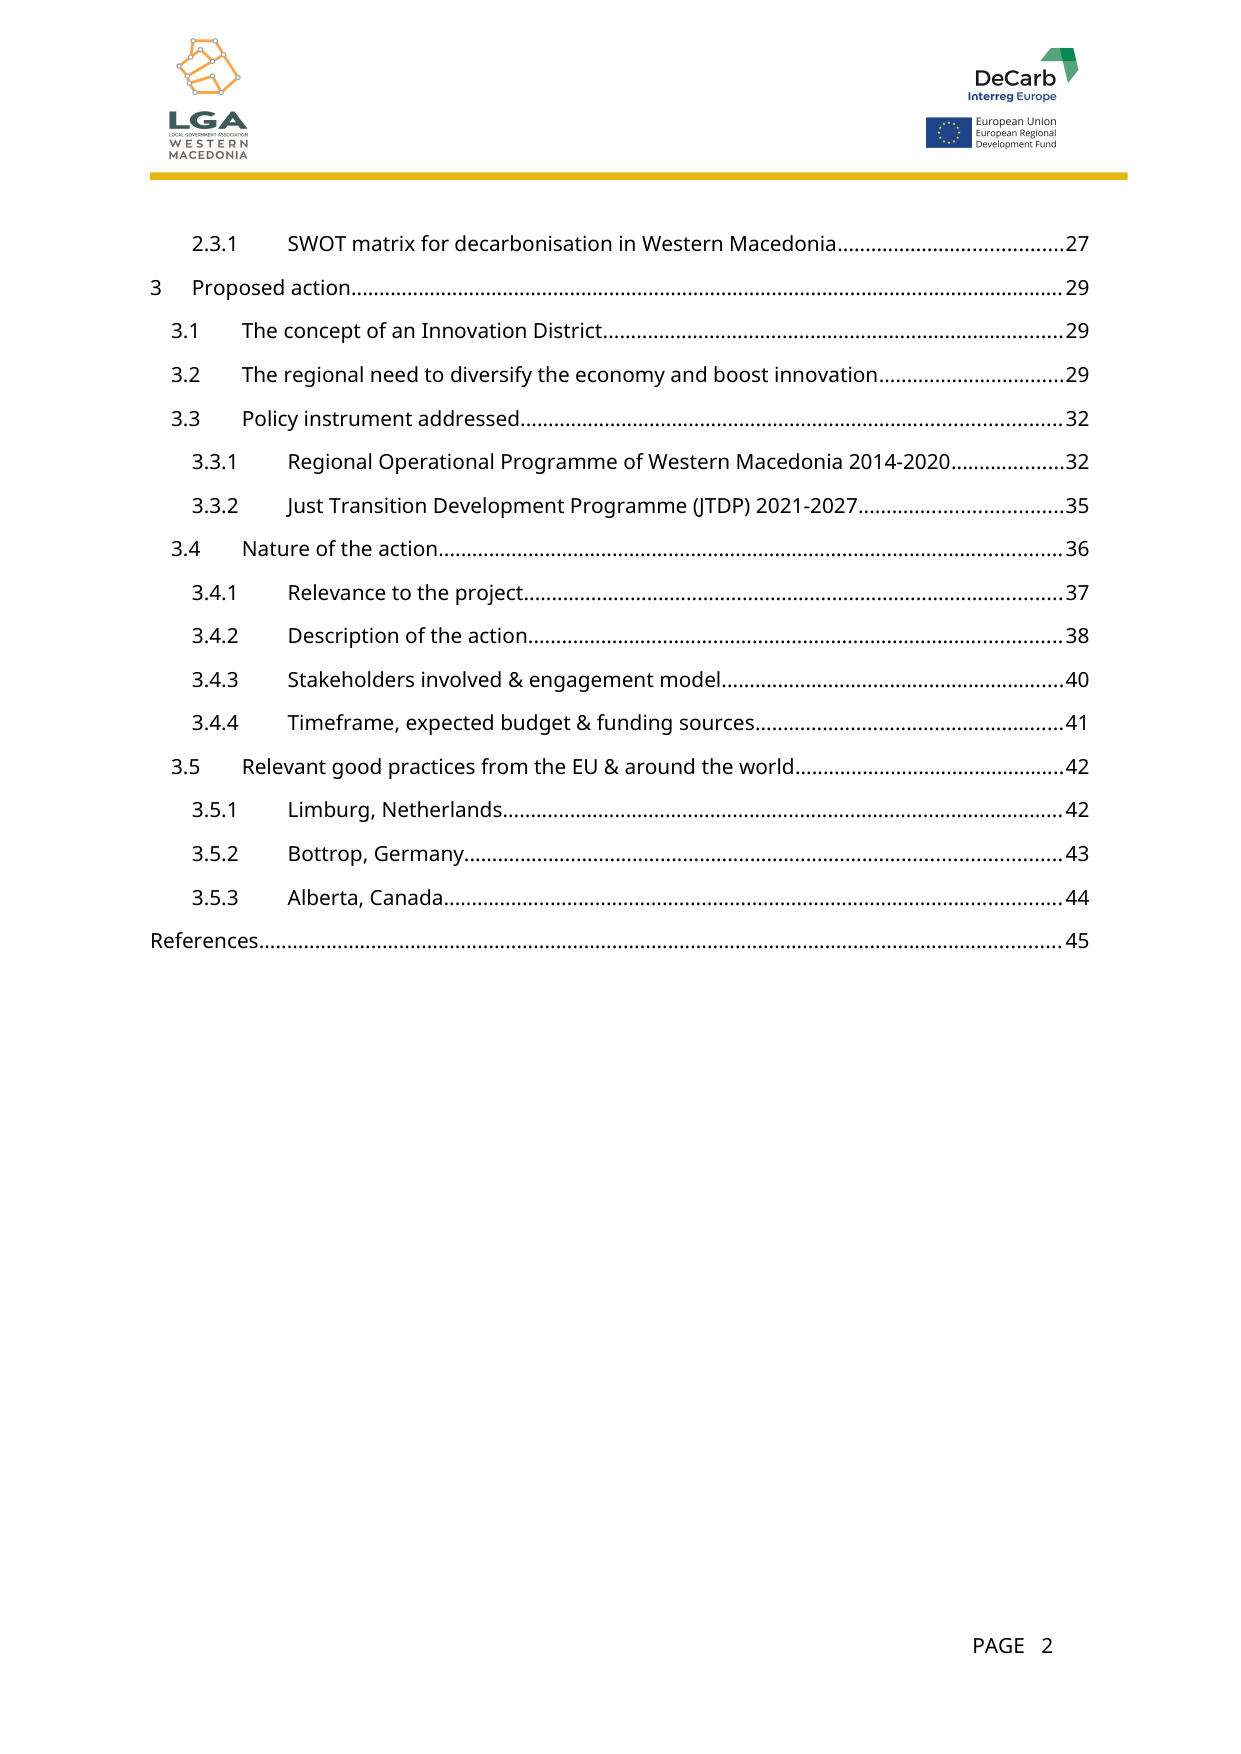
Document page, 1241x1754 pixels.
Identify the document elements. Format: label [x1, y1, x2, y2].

picture [908, 36, 1091, 166]
picture [158, 32, 261, 165]
